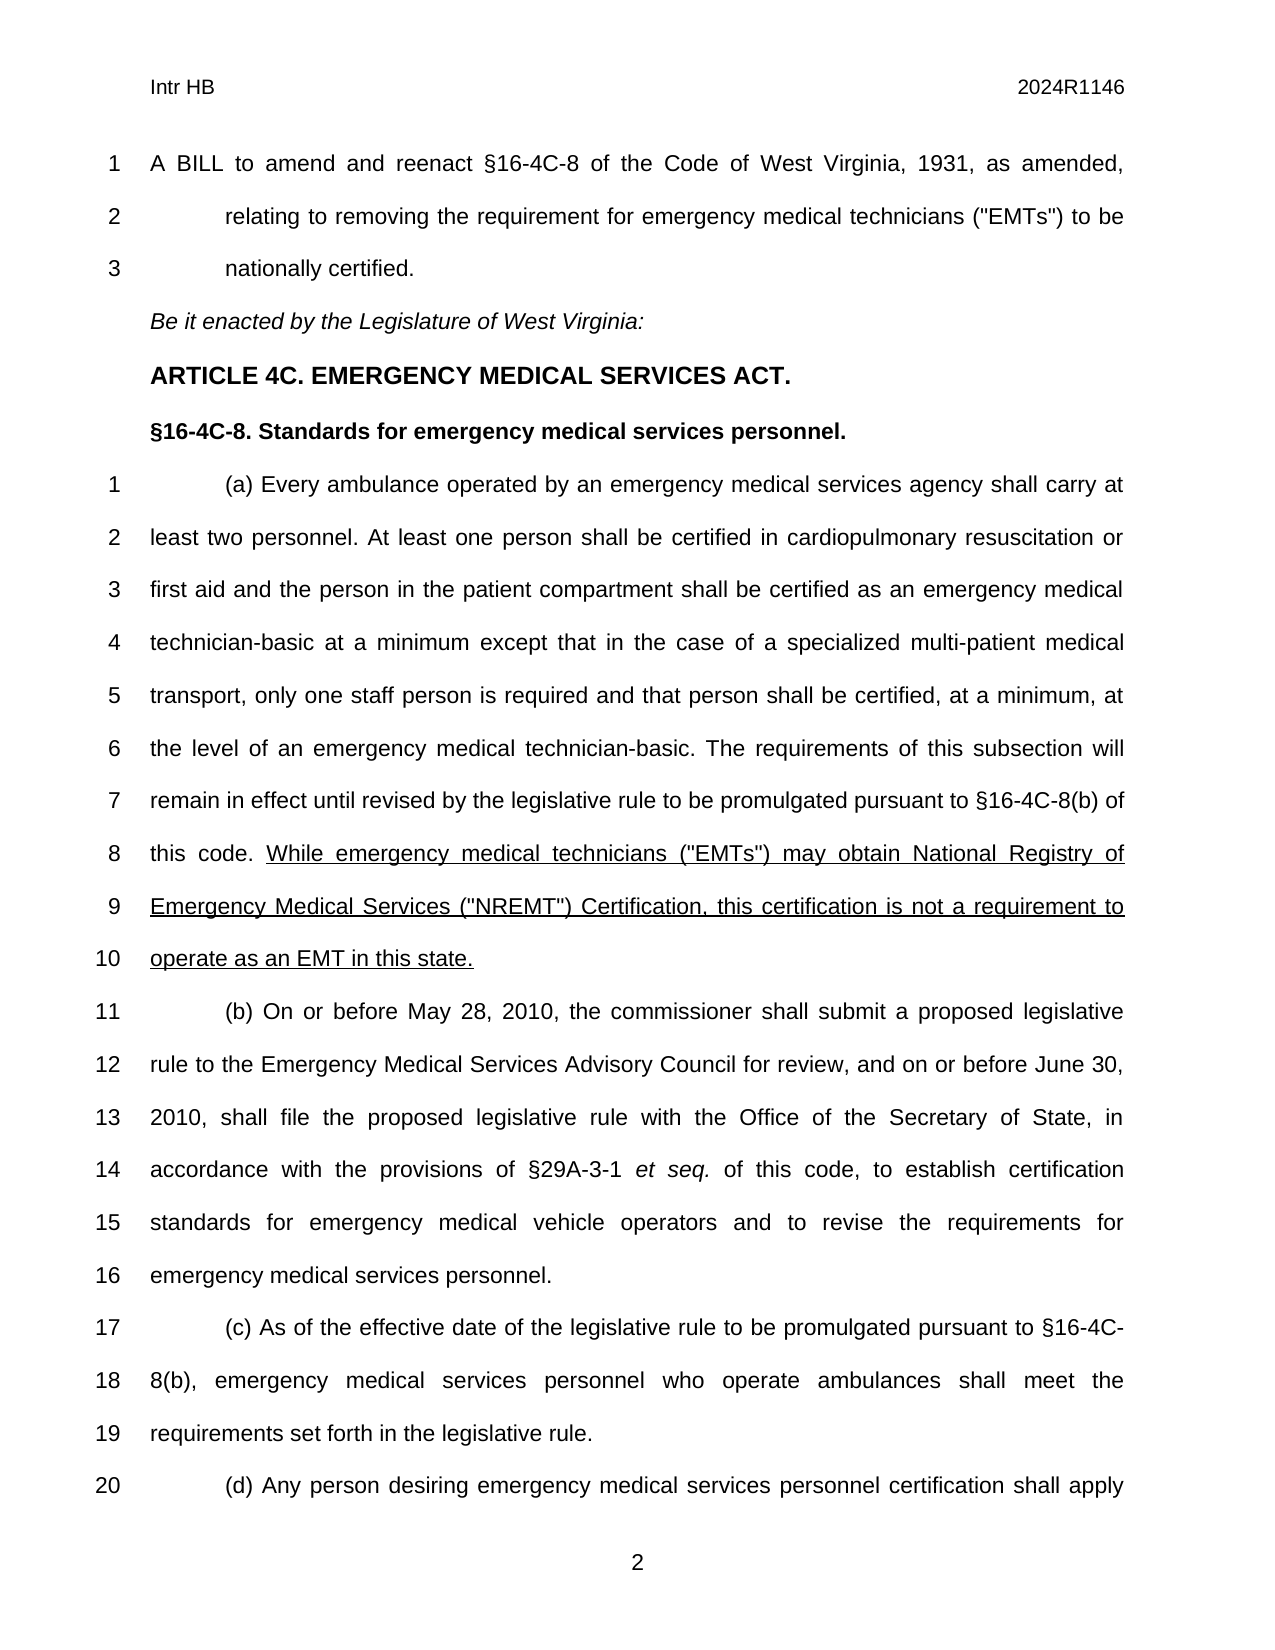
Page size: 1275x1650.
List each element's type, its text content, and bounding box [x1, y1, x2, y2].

subtitle §16-4C-8. Standards for emergency medical services personnel. [150, 418, 1125, 445]
title A BILL to amend and reenact §16-4C-8 of the Code of West Virginia, 1931, as amended, relating to removing the requirement for emergency medical technicians ("EMTs") to be nationally certified. [150, 150, 1125, 282]
text (a) Every ambulance operated by an emergency medical services agency shall carry at least two personnel. At least one person shall be certified in cardiopulmonary resuscitation or first aid and the person in the patient compartment shall be certified as an emergency medical technician-basic at a minimum except that in the case of a specialized multi-patient medical transport, only one staff person is required and that person shall be certified, at a minimum, at the level of an emergency medical technician-basic. The requirements of this subsection will remain in effect until revised by the legislative rule to be promulgated pursuant to §16-4C-8(b) of this code. While emergency medical technicians ("EMTs") may obtain National Registry of Emergency Medical Services ("NREMT") Certification, this certification is not a requirement to operate as an EMT in this state. [150, 917, 1125, 972]
text (b) On or before May 28, 2010, the commissioner shall submit a proposed legislative rule to the Emergency Medical Services Advisory Council for review, and on or before June 30, 2010, shall file the proposed legislative rule with the Office of the Secretary of State, in accordance with the provisions of §29A-3-1 et seq. of this code, to establish certification standards for emergency medical vehicle operators and to revise the requirements for emergency medical services personnel. [150, 998, 1125, 1288]
subtitle ARTICLE 4C. EMERGENCY MEDICAL SERVICES ACT. [150, 361, 1125, 389]
text (a) Every ambulance operated by an emergency medical services agency shall carry at least two personnel. At least one person shall be certified in cardiopulmonary resuscitation or first aid and the person in the patient compartment shall be certified as an emergency medical technician-basic at a minimum except that in the case of a specialized multi-patient medical transport, only one staff person is required and that person shall be certified, at a minimum, at the level of an emergency medical technician-basic. The requirements of this subsection will remain in effect until revised by the legislative rule to be promulgated pursuant to §16-4C-8(b) of this code. While emergency medical technicians ("EMTs") may obtain National Registry of Emergency Medical Services ("NREMT") Certification, this certification is not a requirement to operate as an EMT in this state. [150, 471, 1125, 915]
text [150, 1472, 1125, 1499]
text Be it enacted by the Legislature of West Virginia: [150, 308, 1125, 334]
text (c) As of the effective date of the legislative rule to be promulgated pursuant to §16-4C-8(b), emergency medical services personnel who operate ambulances shall meet the requirements set forth in the legislative rule. [150, 1314, 1125, 1446]
